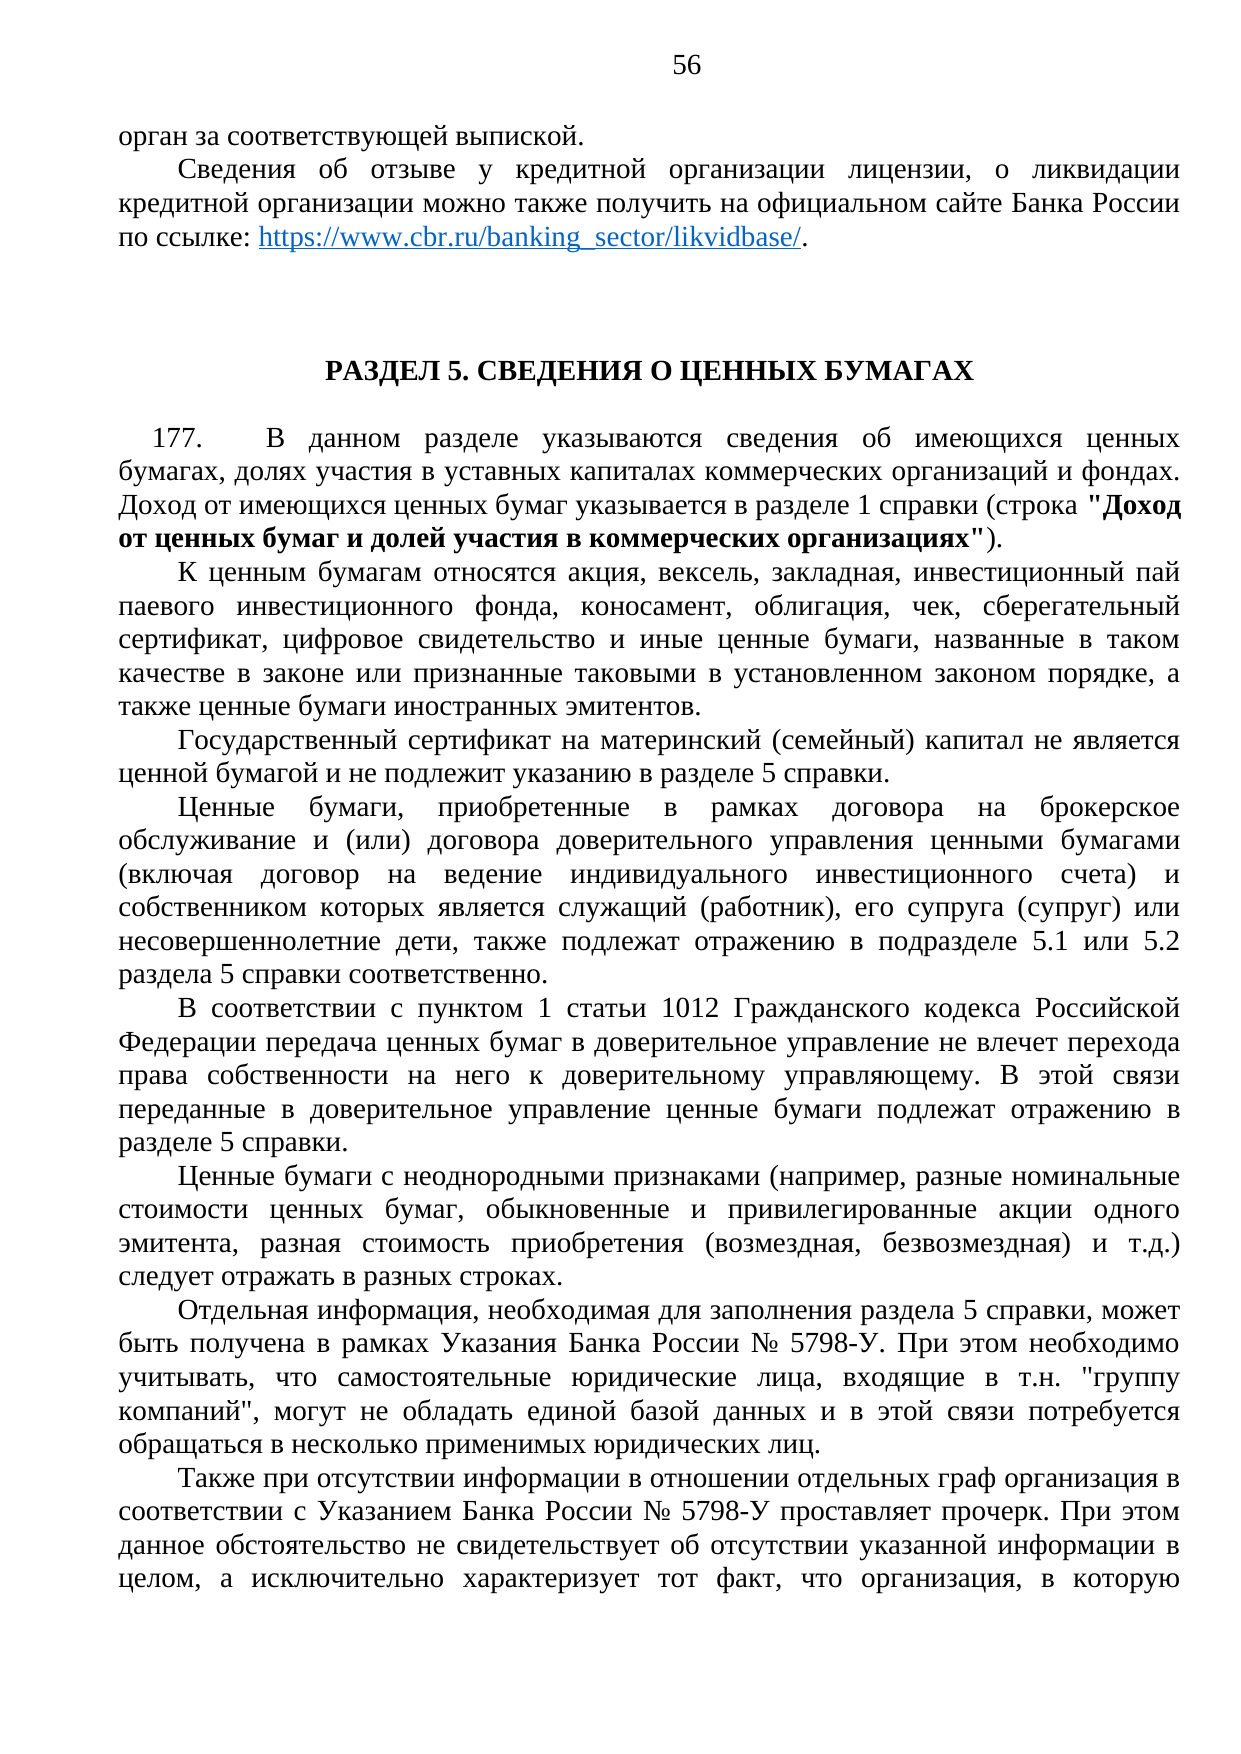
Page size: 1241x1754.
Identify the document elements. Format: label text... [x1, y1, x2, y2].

list В соответствии с пунктом 1 статьи 1012 Гражданского кодекса Российской Федерации передача ценных бумаг в доверительное управление не влечет перехода права собственности на него к доверительному управляющему. В этой связи переданные в доверительное управление ценные бумаги подлежат отражению в разделе 5 справки. [118, 990, 1181, 1158]
list Сведения об отзыве у кредитной организации лицензии, о ликвидации кредитной организации можно также получить на официальном сайте Банка России по ссылке: https://www.cbr.ru/banking_sector/likvidbase/. [118, 152, 1181, 252]
list Ценные бумаги с неоднородными признаками (например, разные номинальные стоимости ценных бумаг, обыкновенные и привилегированные акции одного эмитента, разная стоимость приобретения (возмездная, безвозмездная) и т.д.) следует отражать в разных строках. [118, 1158, 1181, 1292]
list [118, 118, 1181, 152]
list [118, 1460, 1181, 1594]
list Государственный сертификат на материнский (семейный) капитал не является ценной бумагой и не подлежит указанию в разделе 5 справки. [118, 722, 1181, 789]
list К ценным бумагам относятся акция, вексель, закладная, инвестиционный пай паевого инвестиционного фонда, коносамент, облигация, чек, сберегательный сертификат, цифровое свидетельство и иные ценные бумаги, названные в таком качестве в законе или признанные таковыми в установленном законом порядке, а также ценные бумаги иностранных эмитентов. [118, 554, 1181, 722]
list Ценные бумаги, приобретенные в рамках договора на брокерское обслуживание и (или) договора доверительного управления ценными бумагами (включая договор на ведение индивидуального инвестиционного счета) и собственником которых является служащий (работник), его супруга (супруг) или несовершеннолетние дети, также подлежат отражению в подразделе 5.1 или 5.2 раздела 5 справки соответственно. [118, 789, 1181, 990]
list В данном разделе указываются сведения об имеющихся ценных бумагах, долях участия в уставных капиталах коммерческих организаций и фондах. Доход от имеющихся ценных бумаг указывается в разделе 1 справки (строка "Доход от ценных бумаг и долей участия в коммерческих организациях"). [118, 420, 1181, 554]
text РАЗДЕЛ 5. СВЕДЕНИЯ О ЦЕННЫХ БУМАГАХ [118, 353, 1181, 386]
list Отдельная информация, необходимая для заполнения раздела 5 справки, может быть получена в рамках Указания Банка России № 5798-У. При этом необходимо учитывать, что самостоятельные юридические лица, входящие в т.н. "группу компаний", могут не обладать единой базой данных и в этой связи потребуется обращаться в несколько применимых юридических лиц. [118, 1292, 1181, 1460]
